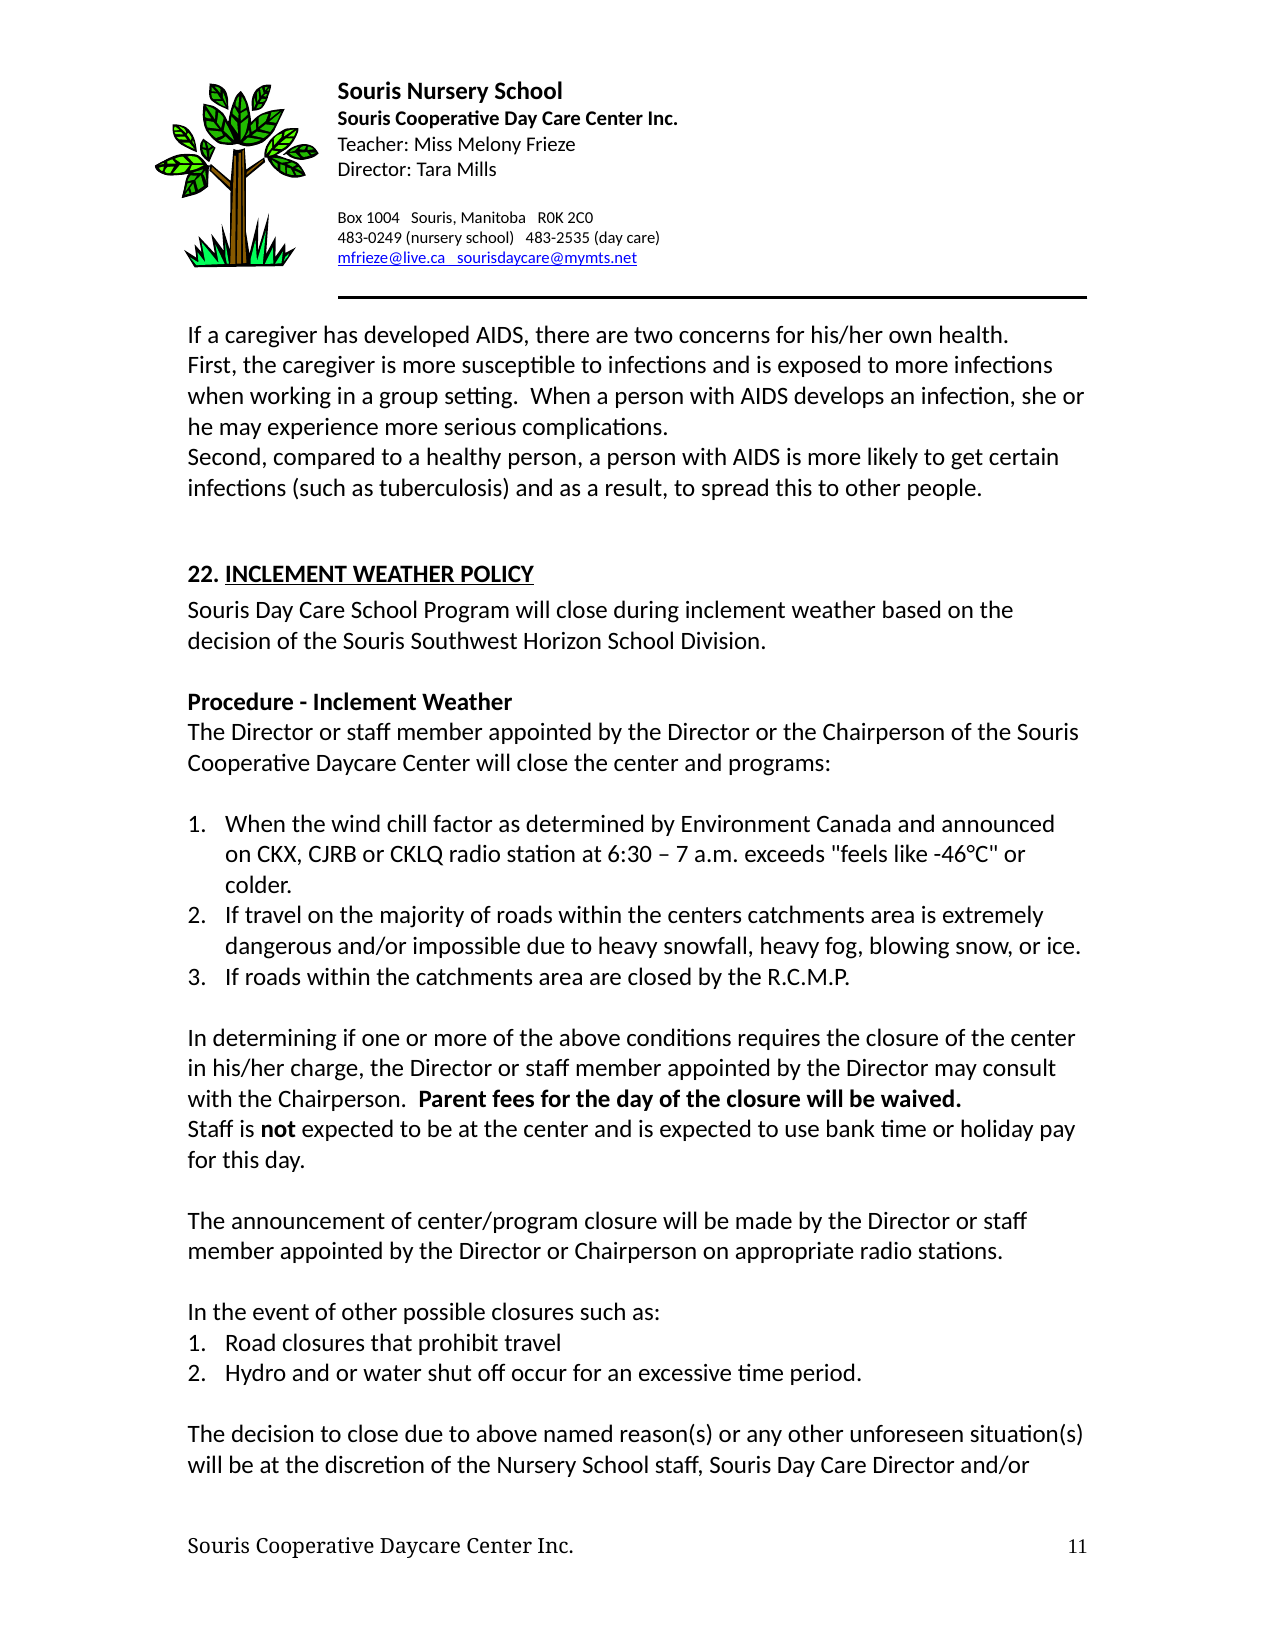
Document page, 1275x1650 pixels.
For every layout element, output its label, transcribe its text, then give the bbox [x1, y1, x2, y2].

text First, the caregiver is more susceptible to infections and is exposed to more infections when working in a group setting. When a person with AIDS develops an infection, she or he may experience more serious complications. [187, 349, 1087, 441]
text In determining if one or more of the above conditions requires the closure of the center in his/her charge, the Director or staff member appointed by the Director may consult with the Chairperson. Parent fees for the day of the closure will be waived. [187, 991, 1087, 1113]
text The announcement of center/program closure will be made by the Director or staff member appointed by the Director or Chairperson on appropriate radio stations. [187, 1174, 1087, 1266]
subtitle INCLEMENT WEATHER POLICY [187, 558, 1087, 588]
text Souris Day Care School Program will close during inclement weather based on the decision of the Souris Southwest Horizon School Division. [187, 594, 1087, 656]
text 1. Road closures that prohibit travel [187, 1327, 1087, 1357]
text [187, 1418, 1087, 1479]
text In the event of other possible closures such as: [187, 1296, 1087, 1327]
text Staff is not expected to be at the center and is expected to use bank time or holiday pay for this day. [187, 1113, 1087, 1174]
text Procedure - Inclement Weather The Director or staff member appointed by the Director or the Chairperson of the Souris Cooperative Daycare Center will close the center and programs: [187, 686, 1087, 778]
text If a caregiver has developed AIDS, there are two concerns for his/her own health. [187, 319, 1087, 349]
text 3. If roads within the catchments area are closed by the R.C.M.P. [187, 961, 1087, 991]
text 1. When the wind chill factor as determined by Environment Canada and announced on CKX, CJRB or CKLQ radio station at 6:30 – 7 a.m. exceeds "feels like -46°C" or colder. [187, 808, 1087, 900]
text Second, compared to a healthy person, a person with AIDS is more likely to get certain infections (such as tuberculosis) and as a result, to spread this to other people. [187, 441, 1087, 502]
text 2. Hydro and or water shut off occur for an excessive time period. [187, 1357, 1087, 1388]
text 2. If travel on the majority of roads within the centers catchments area is extremely dangerous and/or impossible due to heavy snowfall, heavy fog, blowing snow, or ice. [187, 900, 1087, 961]
